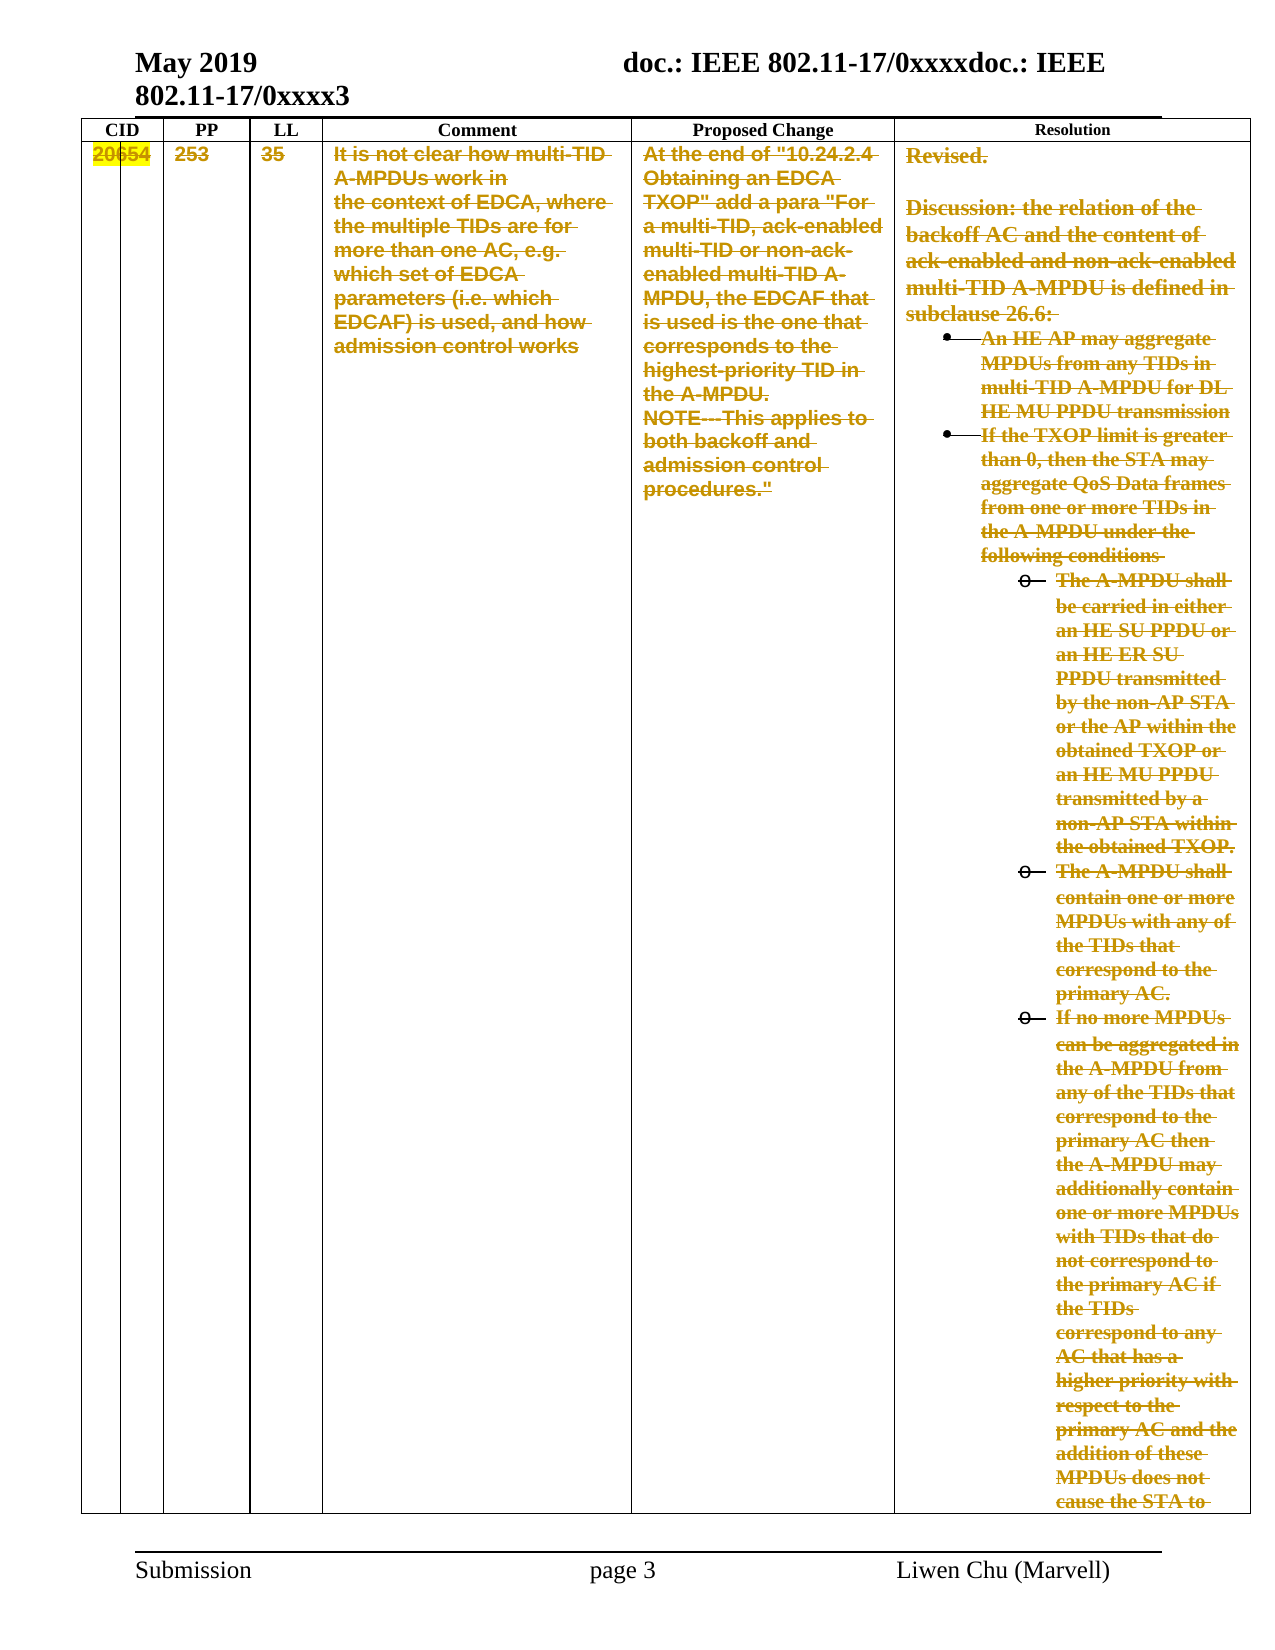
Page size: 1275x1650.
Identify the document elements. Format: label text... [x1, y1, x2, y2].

table_cell 35 [251, 142, 322, 1513]
table_header PP [164, 119, 249, 141]
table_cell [895, 142, 1250, 1513]
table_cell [323, 142, 631, 1513]
table_header Resolution [895, 119, 1250, 141]
table_cell 20654 [121, 142, 163, 1513]
table_cell 20654 [82, 142, 120, 1513]
table_header Comment [323, 119, 631, 141]
table_header CID [82, 119, 163, 141]
table_header LL [251, 119, 322, 141]
table_header Proposed Change [632, 119, 894, 141]
table_cell 253 [164, 142, 249, 1513]
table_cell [632, 142, 894, 1513]
